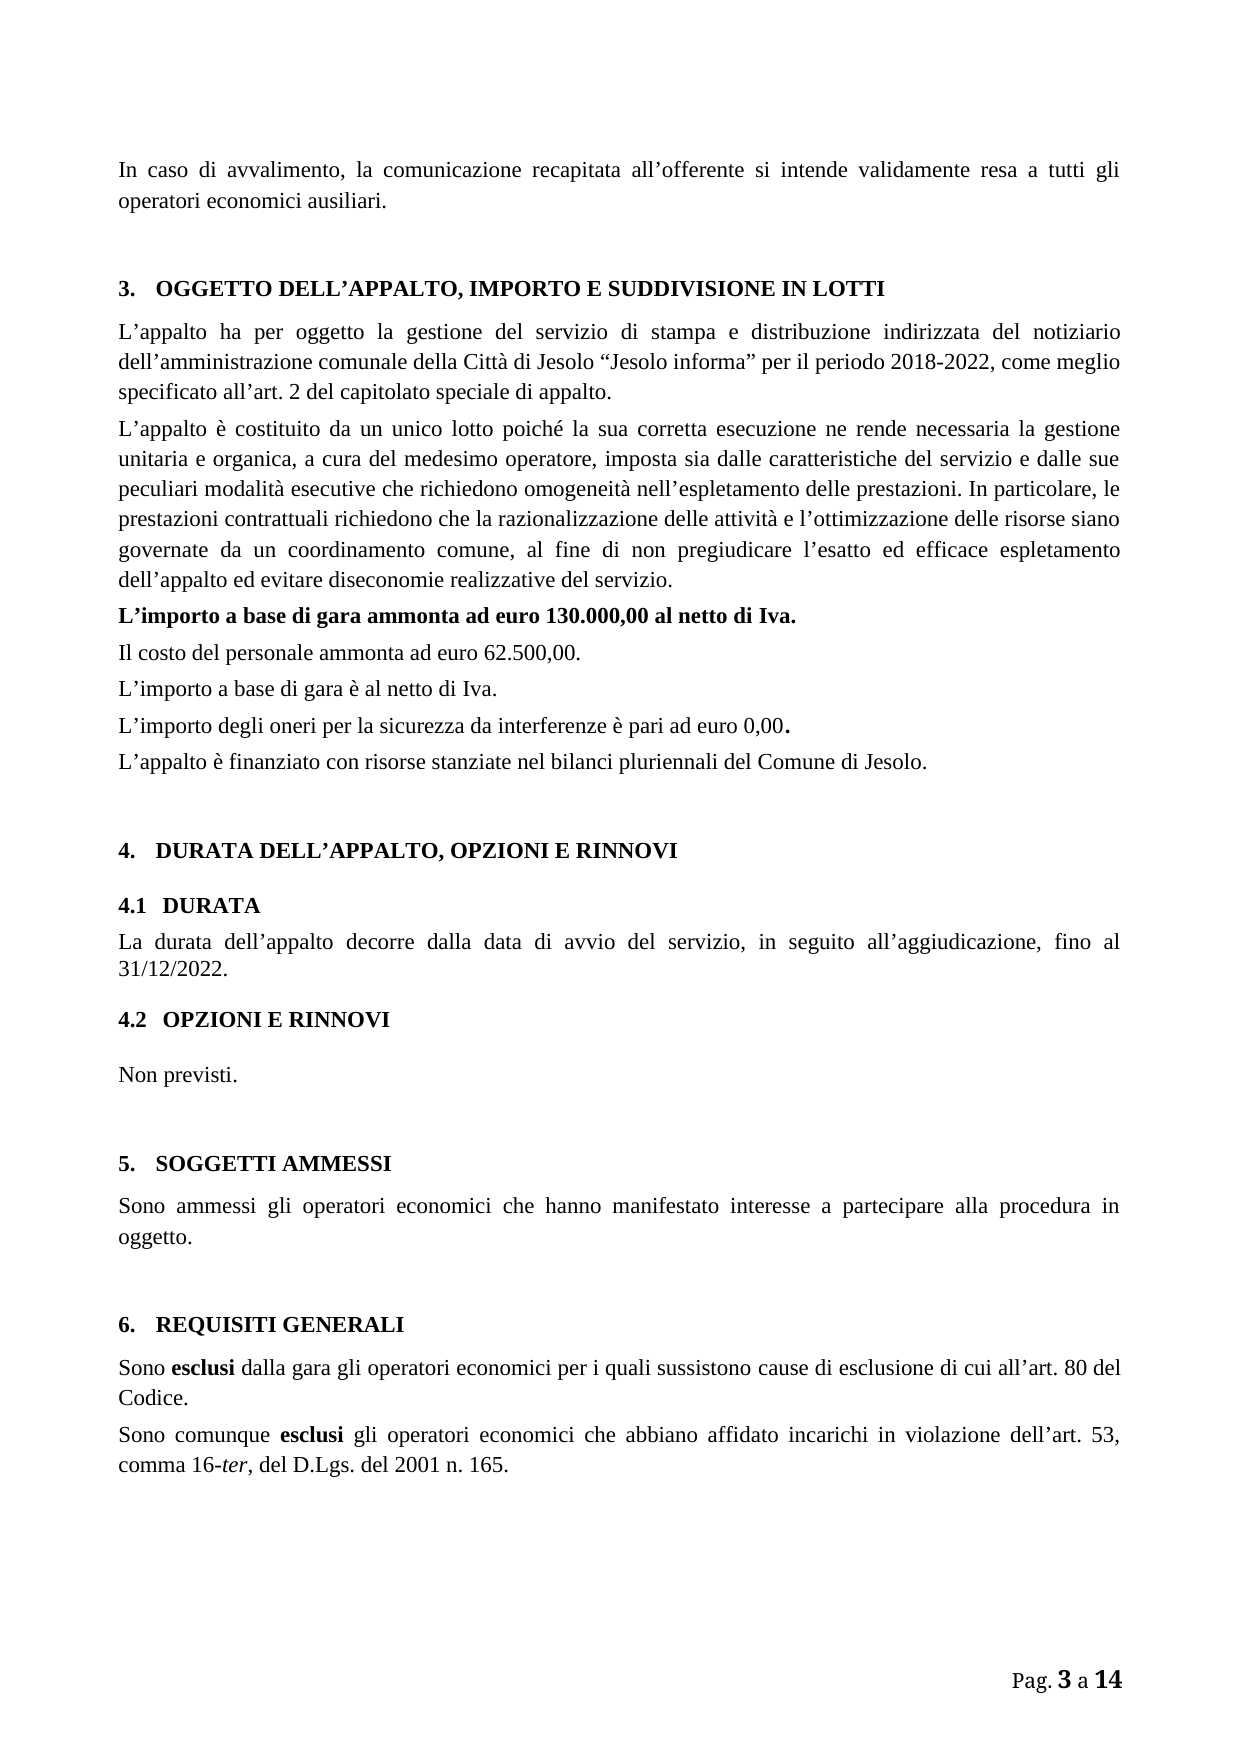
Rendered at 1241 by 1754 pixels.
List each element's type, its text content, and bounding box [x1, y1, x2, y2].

subtitle OGGETTO DELL’APPALTO, IMPORTO E SUDDIVISIONE IN LOTTI [118, 275, 1122, 302]
text Il costo del personale ammonta ad euro 62.500,00. [118, 639, 1122, 665]
text L’appalto ha per oggetto la gestione del servizio di stampa e distribuzione indirizzata del notiziario dell’amministrazione comunale della Città di Jesolo “Jesolo informa” per il periodo 2018-2022, come meglio specificato all’art. 2 del capitolato speciale di appalto. [118, 318, 1122, 405]
text Sono comunque esclusi gli operatori economici che abbiano affidato incarichi in violazione dell’art. 53, comma 16-ter, del D.Lgs. del 2001 n. 165. [118, 1421, 1122, 1477]
text L’importo degli oneri per la sicurezza da interferenze è pari ad euro 0,00. [118, 712, 1122, 738]
subtitle REQUISITI GENERALI [118, 1311, 1122, 1338]
text Sono ammessi gli operatori economici che hanno manifestato interesse a partecipare alla procedura in oggetto. [118, 1193, 1122, 1249]
text Sono esclusi dalla gara gli operatori economici per i quali sussistono cause di esclusione di cui all’art. 80 del Codice. [118, 1354, 1122, 1411]
subtitle DURATA DELL’APPALTO, OPZIONI E RINNOVI [118, 837, 1122, 863]
text L’appalto è costituito da un unico lotto poiché la sua corretta esecuzione ne rende necessaria la gestione unitaria e organica, a cura del medesimo operatore, imposta sia dalle caratteristiche del servizio e dalle sue peculiari modalità esecutive che richiedono omogeneità nell’espletamento delle prestazioni. In particolare, le prestazioni contrattuali richiedono che la razionalizzazione delle attività e l’ottimizzazione delle risorse siano governate da un coordinamento comune, al fine di non pregiudicare l’esatto ed efficace espletamento dell’appalto ed evitare diseconomie realizzative del servizio. [118, 415, 1122, 592]
subtitle Durata [118, 892, 1122, 918]
subtitle SOGGETTI AMMESSI [118, 1150, 1122, 1176]
subtitle Non previsti. [118, 1061, 1122, 1088]
text L’importo a base di gara ammonta ad euro 130.000,00 al netto di Iva. [118, 602, 1122, 629]
text L’importo a base di gara è al netto di Iva. [118, 675, 1122, 702]
text La durata dell’appalto decorre dalla data di avvio del servizio, in seguito all’aggiudicazione, fino al 31/12/2022. [118, 928, 1122, 981]
subtitle OPZIONI E RINNOVI [118, 1006, 1122, 1032]
text L’appalto è finanziato con risorse stanziate nel bilanci pluriennali del Comune di Jesolo. [118, 748, 1122, 774]
text In caso di avvalimento, la comunicazione recapitata all’offerente si intende validamente resa a tutti gli operatori economici ausiliari. [118, 157, 1122, 213]
